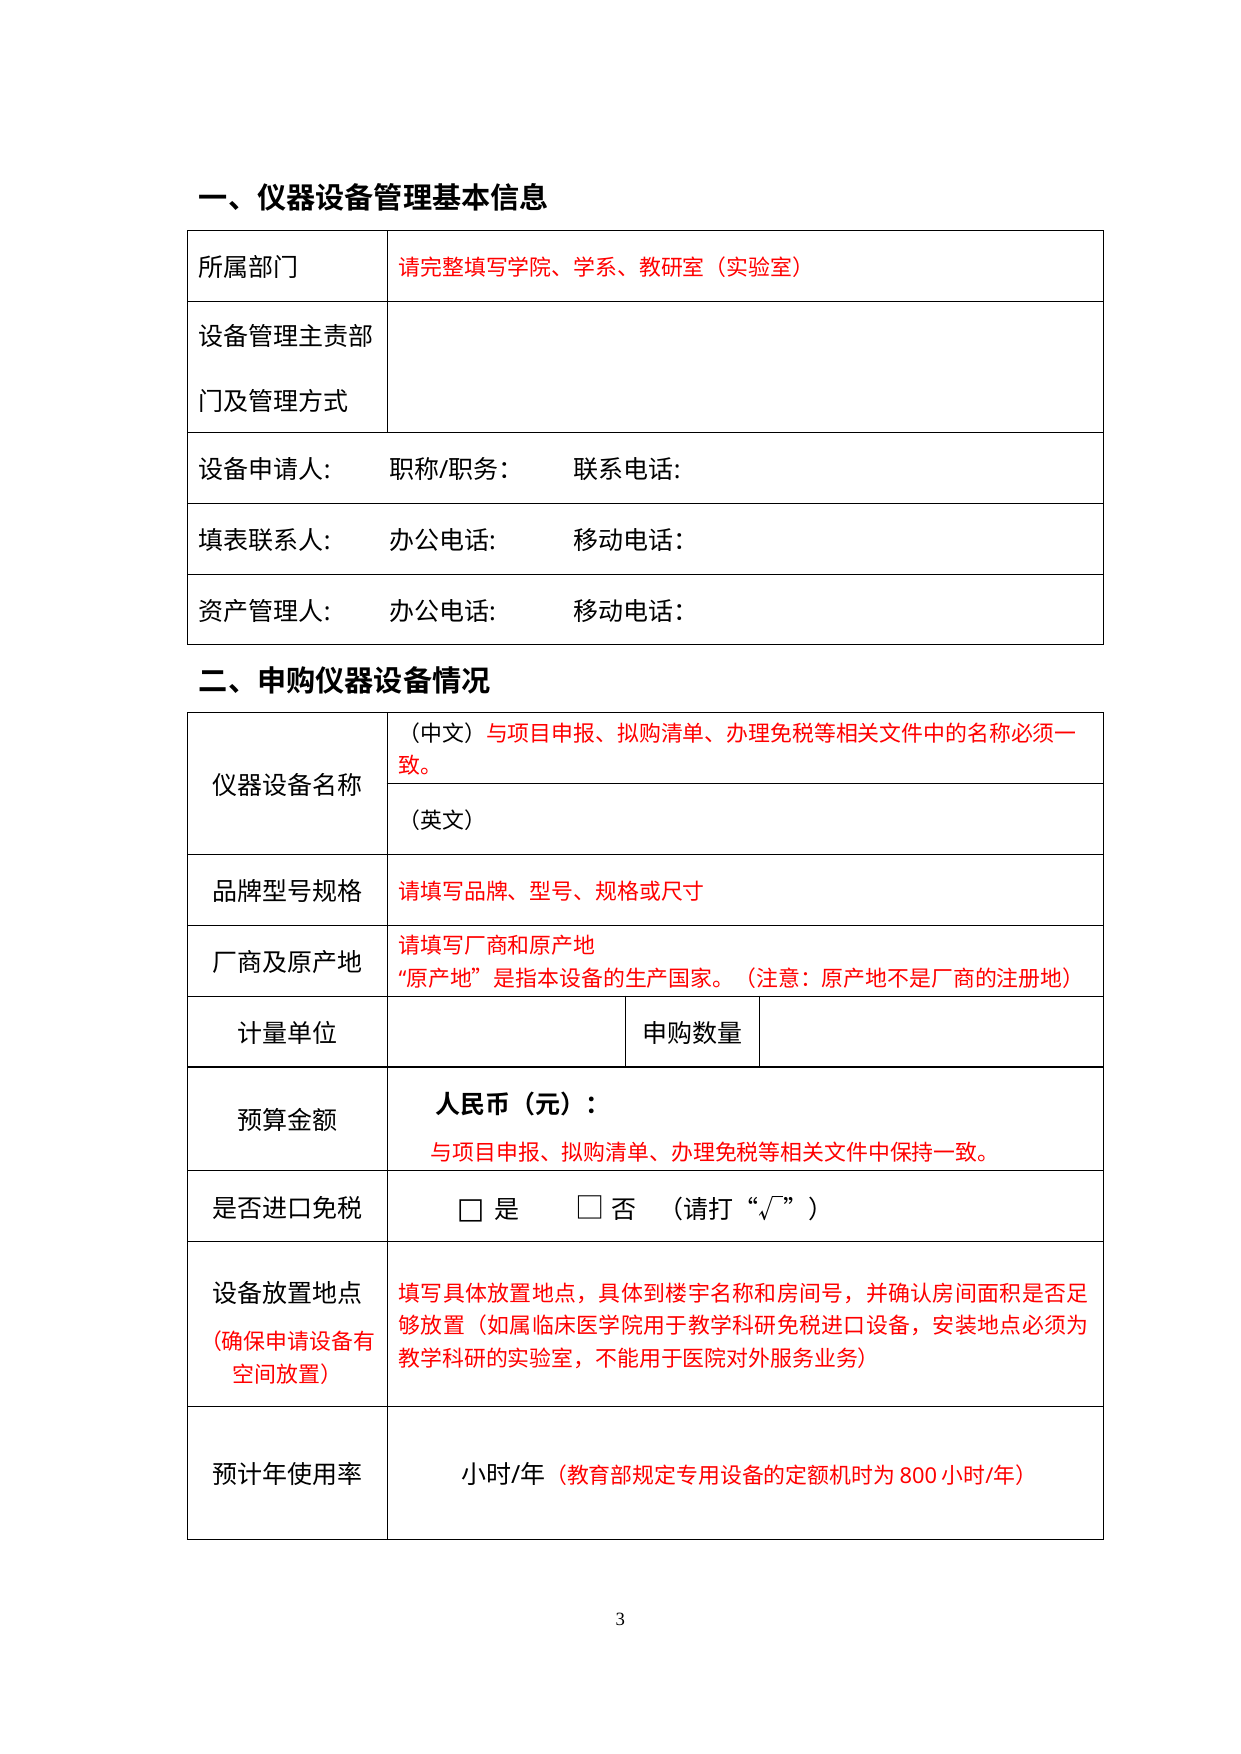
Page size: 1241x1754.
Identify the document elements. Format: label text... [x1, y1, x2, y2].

table_cell 小时/年（教育部规定专用设备的定额机时为800小时/年） [388, 1407, 1103, 1539]
table_cell 预计年使用率 [188, 1407, 387, 1539]
table_cell 是 □ 否 （请打“√”） [388, 1171, 1103, 1241]
table_cell 请填写品牌、型号、规格或尺寸 [388, 855, 1103, 925]
table_cell 请填写厂商和原产地 “原产地”是指本设备的生产国家。（注意：原产地不是厂商的注册地） [388, 926, 1103, 996]
table_cell 填写具体放置地点，具体到楼宇名称和房间号，并确认房间面积是否足够放置（如属临床医学院用于教学科研免税进口设备，安装地点必须为教学科研的实验室，不能用于医院对外服务业务） [388, 1242, 1103, 1406]
table_cell 仪器设备名称 [188, 713, 387, 854]
table_cell （英文） [388, 784, 1103, 854]
table_cell 设备申请人: 职称/职务： 联系电话: [188, 433, 1103, 503]
table_cell 资产管理人: 办公电话: 移动电话： [188, 575, 1103, 644]
table_cell 二、申购仪器设备情况 [188, 645, 1103, 712]
table_cell 请完整填写学院、学系、教研室（实验室） [388, 231, 1103, 301]
table_cell 计量单位 [188, 997, 387, 1066]
table_cell 品牌型号规格 [188, 855, 387, 925]
table_cell 设备放置地点（确保申请设备有空间放置） [188, 1242, 387, 1406]
table_cell 所属部门 [188, 231, 387, 301]
table_cell 厂商及原产地 [188, 926, 387, 996]
table_cell 填表联系人: 办公电话: 移动电话： [188, 504, 1103, 573]
table_cell 人民币（元）： 与项目申报、拟购清单、办理免税等相关文件中保持一致。 [388, 1068, 1103, 1170]
table_cell [760, 997, 1103, 1066]
table_header 一、仪器设备管理基本信息 [188, 162, 1103, 230]
table_cell （中文）与项目申报、拟购清单、办理免税等相关文件中的名称必须一致。 [388, 713, 1103, 783]
table_cell [388, 302, 1103, 432]
table_cell 设备管理主责部门及管理方式 [188, 302, 387, 432]
table_cell 是否进口免税 [188, 1171, 387, 1241]
table_cell 预算金额 [188, 1068, 387, 1170]
table_cell [388, 997, 625, 1066]
table_cell 申购数量 [626, 997, 759, 1066]
